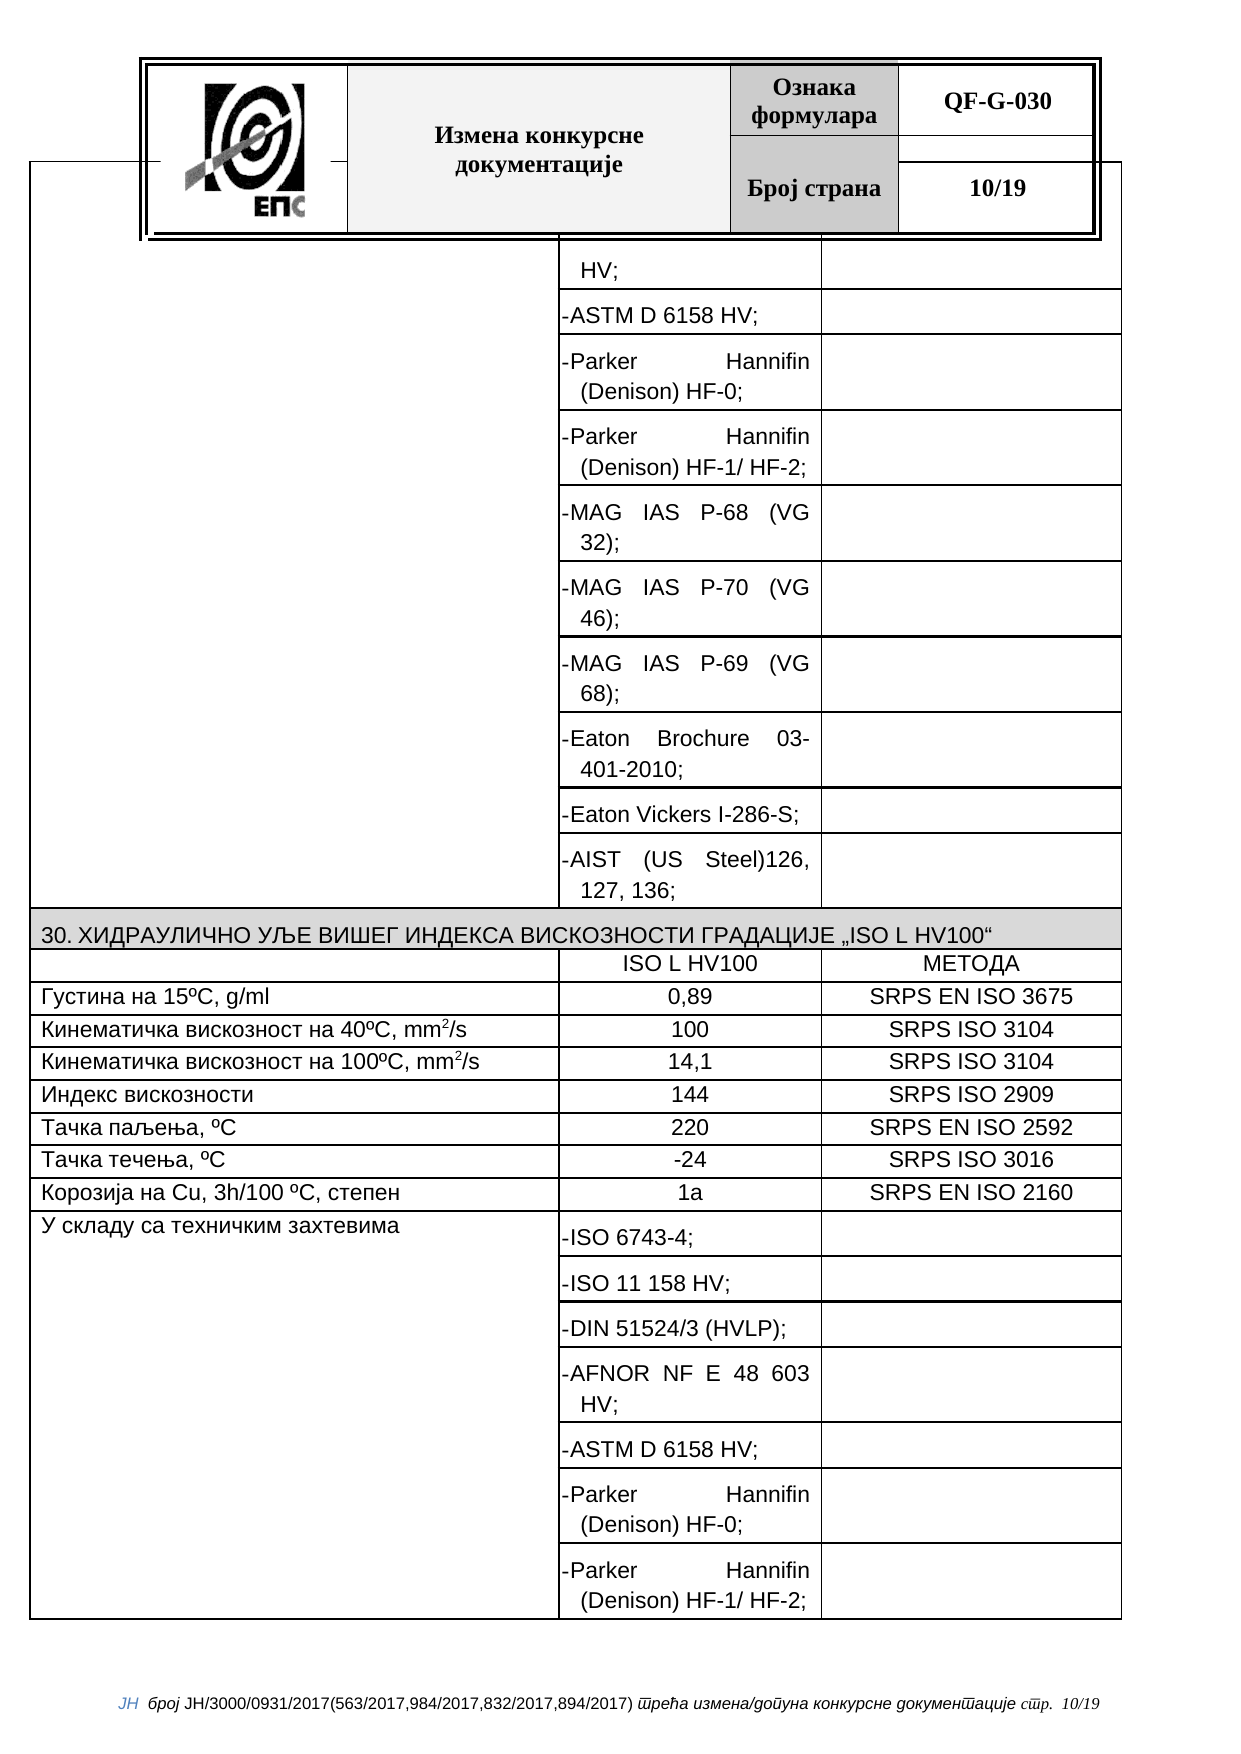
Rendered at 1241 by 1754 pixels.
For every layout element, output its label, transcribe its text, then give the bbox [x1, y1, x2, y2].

table_cell [822, 411, 1121, 484]
table_cell [822, 1423, 1121, 1467]
table_cell Индекс вискозности [31, 1081, 558, 1112]
table_cell 144 [560, 1081, 821, 1112]
table_cell -24 [560, 1146, 821, 1177]
table_cell Eaton Brochure 03-401-2010; [560, 713, 821, 786]
table_cell [822, 290, 1121, 333]
table_cell [822, 1257, 1121, 1300]
table_cell [822, 1544, 1121, 1618]
table_cell [822, 638, 1121, 711]
table_cell Тачка паљења, ºC [31, 1114, 558, 1144]
table_cell ASTM D 6158 HV; [560, 290, 821, 333]
table_cell 0,89 [560, 983, 821, 1013]
table_cell [822, 713, 1121, 786]
table_cell ISO 11 158 HV; [560, 1257, 821, 1300]
table_cell [822, 1348, 1121, 1421]
table_cell ISO L HV100 [560, 950, 821, 981]
table_cell [822, 486, 1121, 560]
table_cell 1а [560, 1179, 821, 1210]
table_cell Eaton Vickers I-286-S; [560, 789, 821, 832]
table_cell Густина на 15ºC, g/ml [31, 983, 558, 1013]
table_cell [560, 241, 821, 288]
table_cell ХИДРАУЛИЧНО УЉЕ ВИШЕГ ИНДЕКСА ВИСКОЗНОСТИ ГРАДАЦИЈЕ „ISO L HV100“ [31, 909, 1121, 948]
table_cell 100 [560, 1016, 821, 1046]
table_cell 220 [560, 1114, 821, 1144]
table_cell Кинематичка вискозност на 100ºC, mm2/s [31, 1048, 558, 1079]
table_cell [822, 163, 1121, 288]
table_cell Корозија на Cu, 3h/100 ºC, степен [31, 1179, 558, 1210]
table_cell MAG IAS P-70 (VG 46); [560, 562, 821, 635]
table_cell Parker Hannifin (Denison) HF-0; [560, 335, 821, 409]
table_cell [822, 1212, 1121, 1255]
table_cell SRPS ISO 3104 [822, 1016, 1121, 1046]
table_cell ISO 6743-4; [560, 1212, 821, 1255]
table_cell [822, 1469, 1121, 1542]
table_cell Кинематичка вискозност на 40ºC, mm2/s [31, 1016, 558, 1046]
table_cell [822, 834, 1121, 907]
table_cell [822, 562, 1121, 635]
table_cell DIN 51524/3 (HVLP); [560, 1303, 821, 1346]
table_cell SRPS EN ISO 3675 [822, 983, 1121, 1013]
table_cell 14,1 [560, 1048, 821, 1079]
table_cell У складу са техничким захтевима [31, 1212, 558, 1618]
table_cell SRPS ISO 3016 [822, 1146, 1121, 1177]
table_cell Parker Hannifin (Denison) HF-0; [560, 1469, 821, 1542]
table_cell AFNOR NF E 48 603 HV; [560, 1348, 821, 1421]
table_cell SRPS EN ISO 2592 [822, 1114, 1121, 1144]
table_cell Parker Hannifin (Denison) HF-1/ HF-2; [560, 411, 821, 484]
table_cell [822, 789, 1121, 832]
table_cell ASTM D 6158 HV; [560, 1423, 821, 1467]
table_cell AIST (US Steel)126, 127, 136; [560, 834, 821, 907]
table_cell MAG IAS P-68 (VG 32); [560, 486, 821, 560]
table_cell МЕТОДА [822, 950, 1121, 981]
table_cell [31, 950, 558, 981]
table_cell Parker Hannifin (Denison) HF-1/ HF-2; [560, 1544, 821, 1618]
table_cell [822, 1303, 1121, 1346]
table_cell SRPS ISO 2909 [822, 1081, 1121, 1112]
table_cell MAG IAS P-69 (VG 68); [560, 638, 821, 711]
table_cell SRPS EN ISO 2160 [822, 1179, 1121, 1210]
table_cell SRPS ISO 3104 [822, 1048, 1121, 1079]
table_cell [822, 335, 1121, 409]
table_cell Тачка течења, ºC [31, 1146, 558, 1177]
